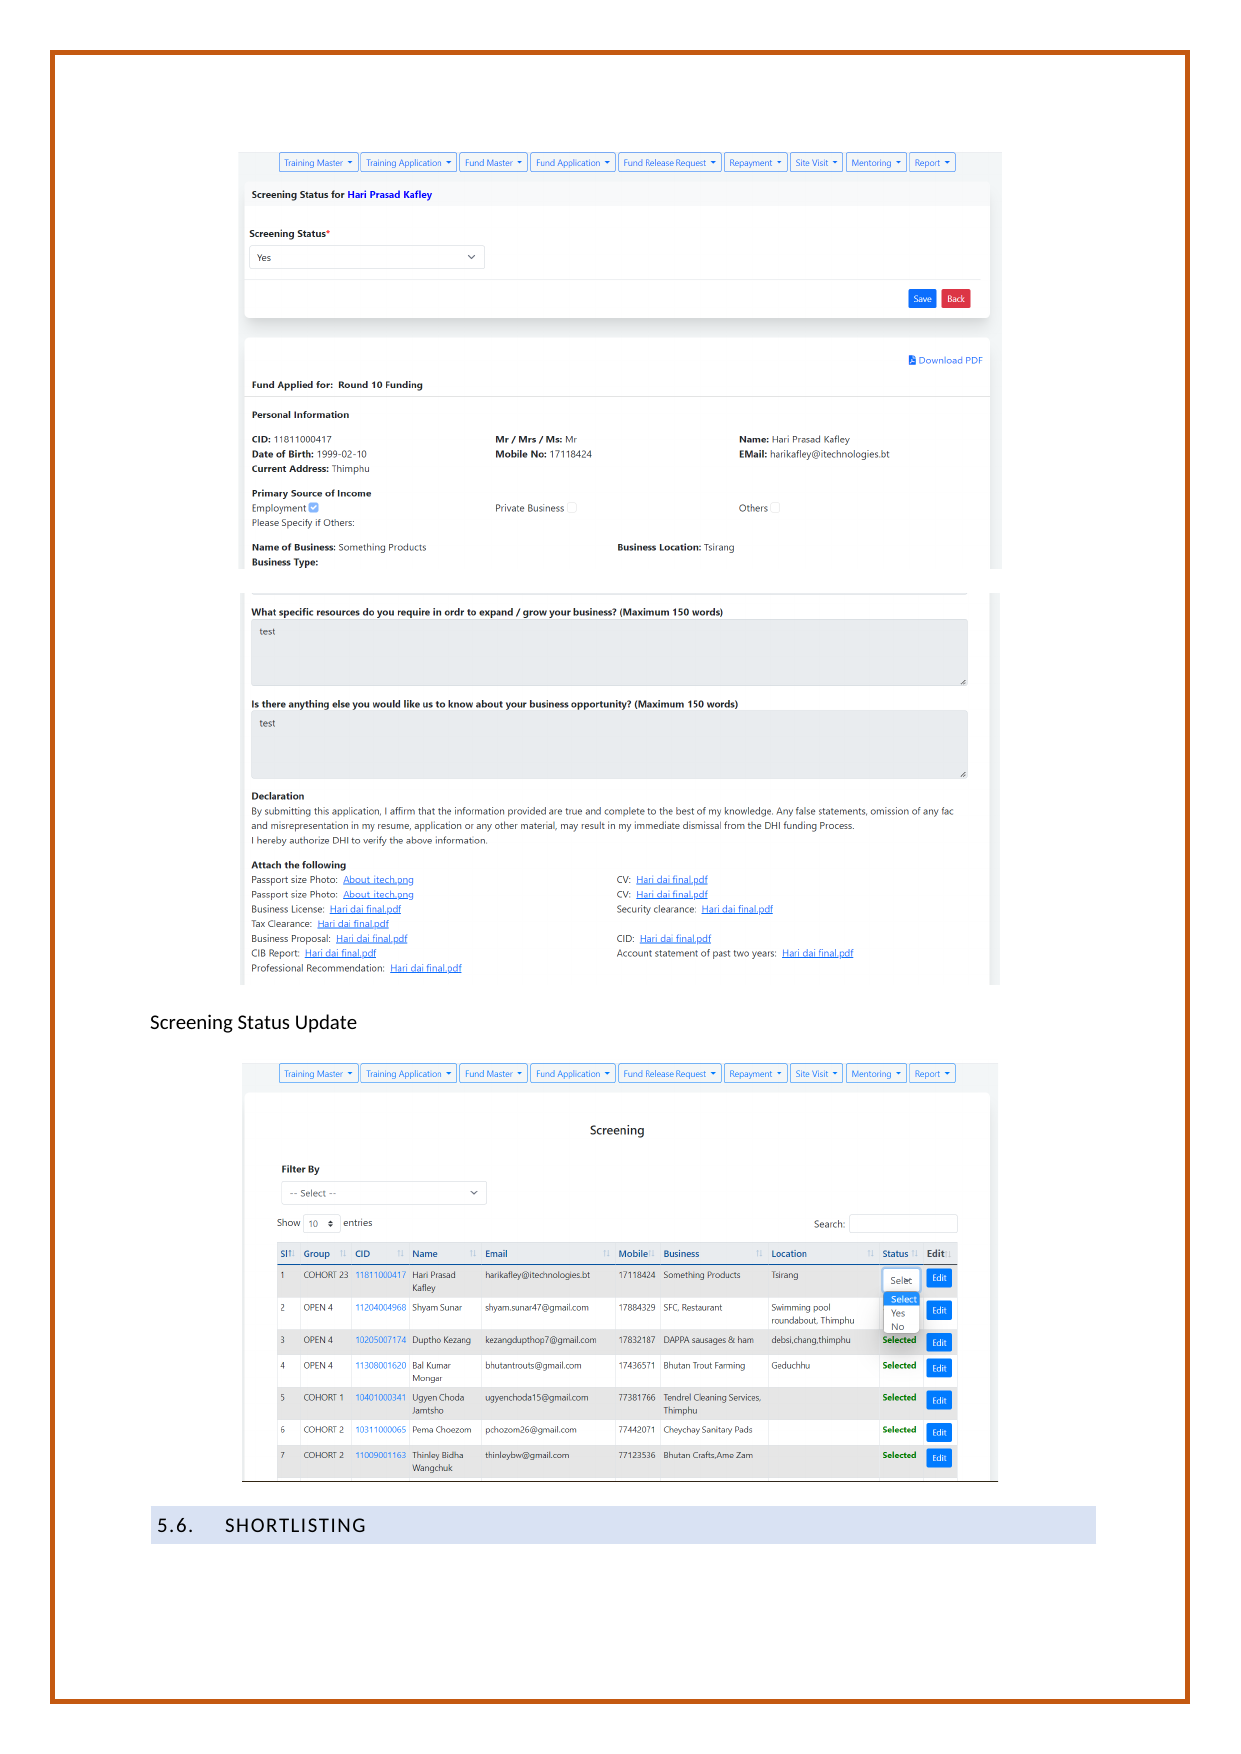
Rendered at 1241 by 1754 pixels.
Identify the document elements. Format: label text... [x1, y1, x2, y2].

subtitle Shortlisting [157, 1513, 1090, 1538]
text Screening Status Update [150, 1009, 1090, 1034]
picture [242, 1059, 999, 1482]
picture [240, 593, 1000, 985]
picture [238, 150, 1002, 569]
